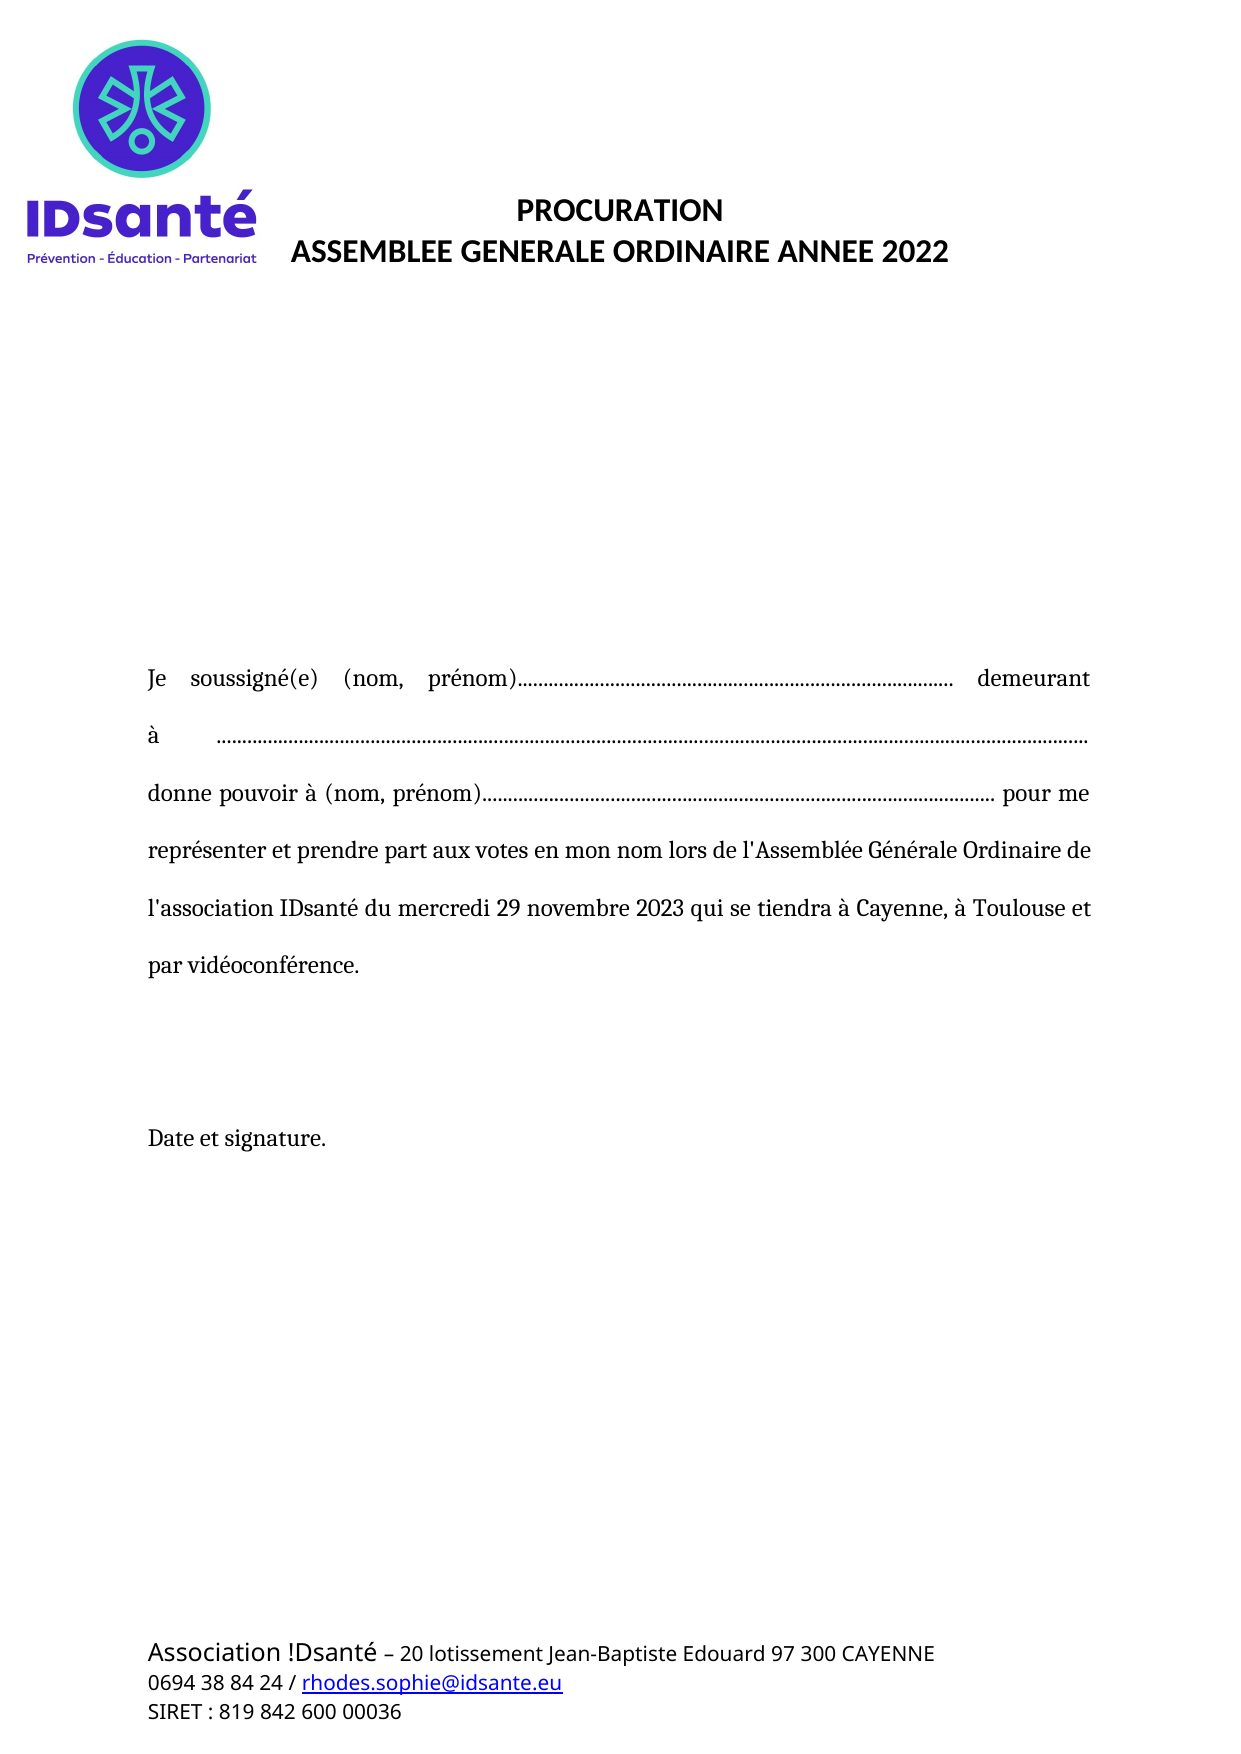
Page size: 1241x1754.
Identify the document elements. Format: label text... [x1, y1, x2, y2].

text ASSEMBLEE GENERALE ORDINAIRE ANNEE 2022 [279, 230, 1093, 270]
text Date et signature. [148, 1124, 1093, 1153]
picture [4, 7, 279, 306]
text PROCURATION [279, 189, 1093, 230]
text Je soussigné(e) (nom, prénom)..................................................................................... demeurant à .......................................................................................................................................................................... donne pouvoir à (nom, prénom).................................................................................................... pour me représenter et prendre part aux votes en mon nom lors de l'Assemblée Générale Ordinaire de l'association IDsanté du mercredi 29 novembre 2023 qui se tiendra à Cayenne, à Toulouse et par vidéoconférence. [148, 663, 1093, 980]
